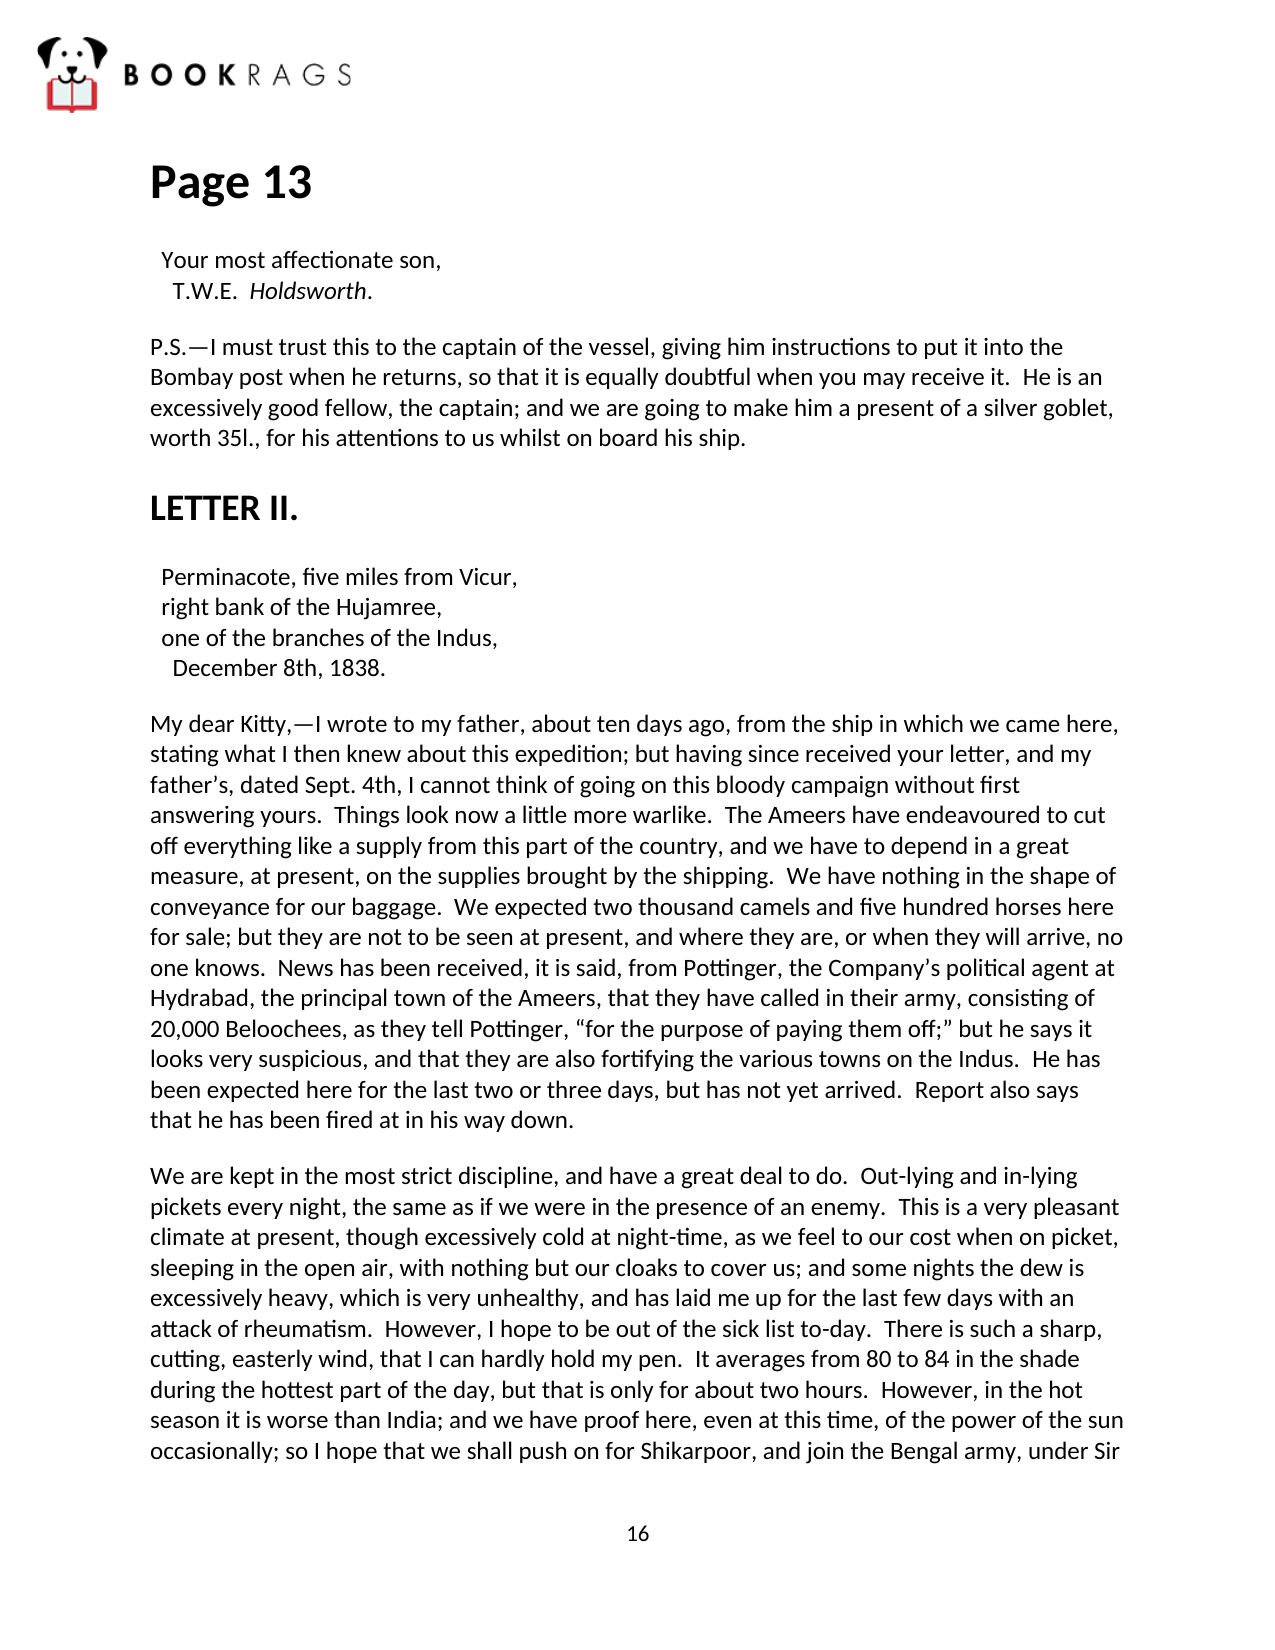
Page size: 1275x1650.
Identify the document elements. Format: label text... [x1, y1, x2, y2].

picture [37, 37, 351, 113]
text My dear Kitty,—­I wrote to my father, about ten days ago, from the ship in which we came here, stating what I then knew about this expedition; but having since received your letter, and my father’s, dated Sept. 4th, I cannot think of going on this bloody campaign without first answering yours. Things look now a little more warlike. The Ameers have endeavoured to cut off everything like a supply from this part of the country, and we have to depend in a great measure, at present, on the supplies brought by the shipping. We have nothing in the shape of conveyance for our baggage. We expected two thousand camels and five hundred horses here for sale; but they are not to be seen at present, and where they are, or when they will arrive, no one knows. News has been received, it is said, from Pottinger, the Company’s political agent at Hydrabad, the principal town of the Ameers, that they have called in their army, consisting of 20,000 Beloochees, as they tell Pottinger, “for the purpose of paying them off;” but he says it looks very suspicious, and that they are also fortifying the various towns on the Indus. He has been expected here for the last two or three days, but has not yet arrived. Report also says that he has been fired at in his way down. [150, 708, 1125, 1135]
text Page 13 [150, 150, 1125, 211]
text LETTER II. [150, 484, 1125, 530]
text Perminacote, five miles from Vicur, right bank of the Hujamree, one of the branches of the Indus, December 8th, 1838. [150, 561, 1125, 683]
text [150, 1160, 1125, 1465]
text P.S.—­I must trust this to the captain of the vessel, giving him instructions to put it into the Bombay post when he returns, so that it is equally doubtful when you may receive it. He is an excessively good fellow, the captain; and we are going to make him a present of a silver goblet, worth 35l., for his attentions to us whilst on board his ship. [150, 331, 1125, 453]
text Your most affectionate son, T.W.E. Holdsworth. [150, 244, 1125, 306]
